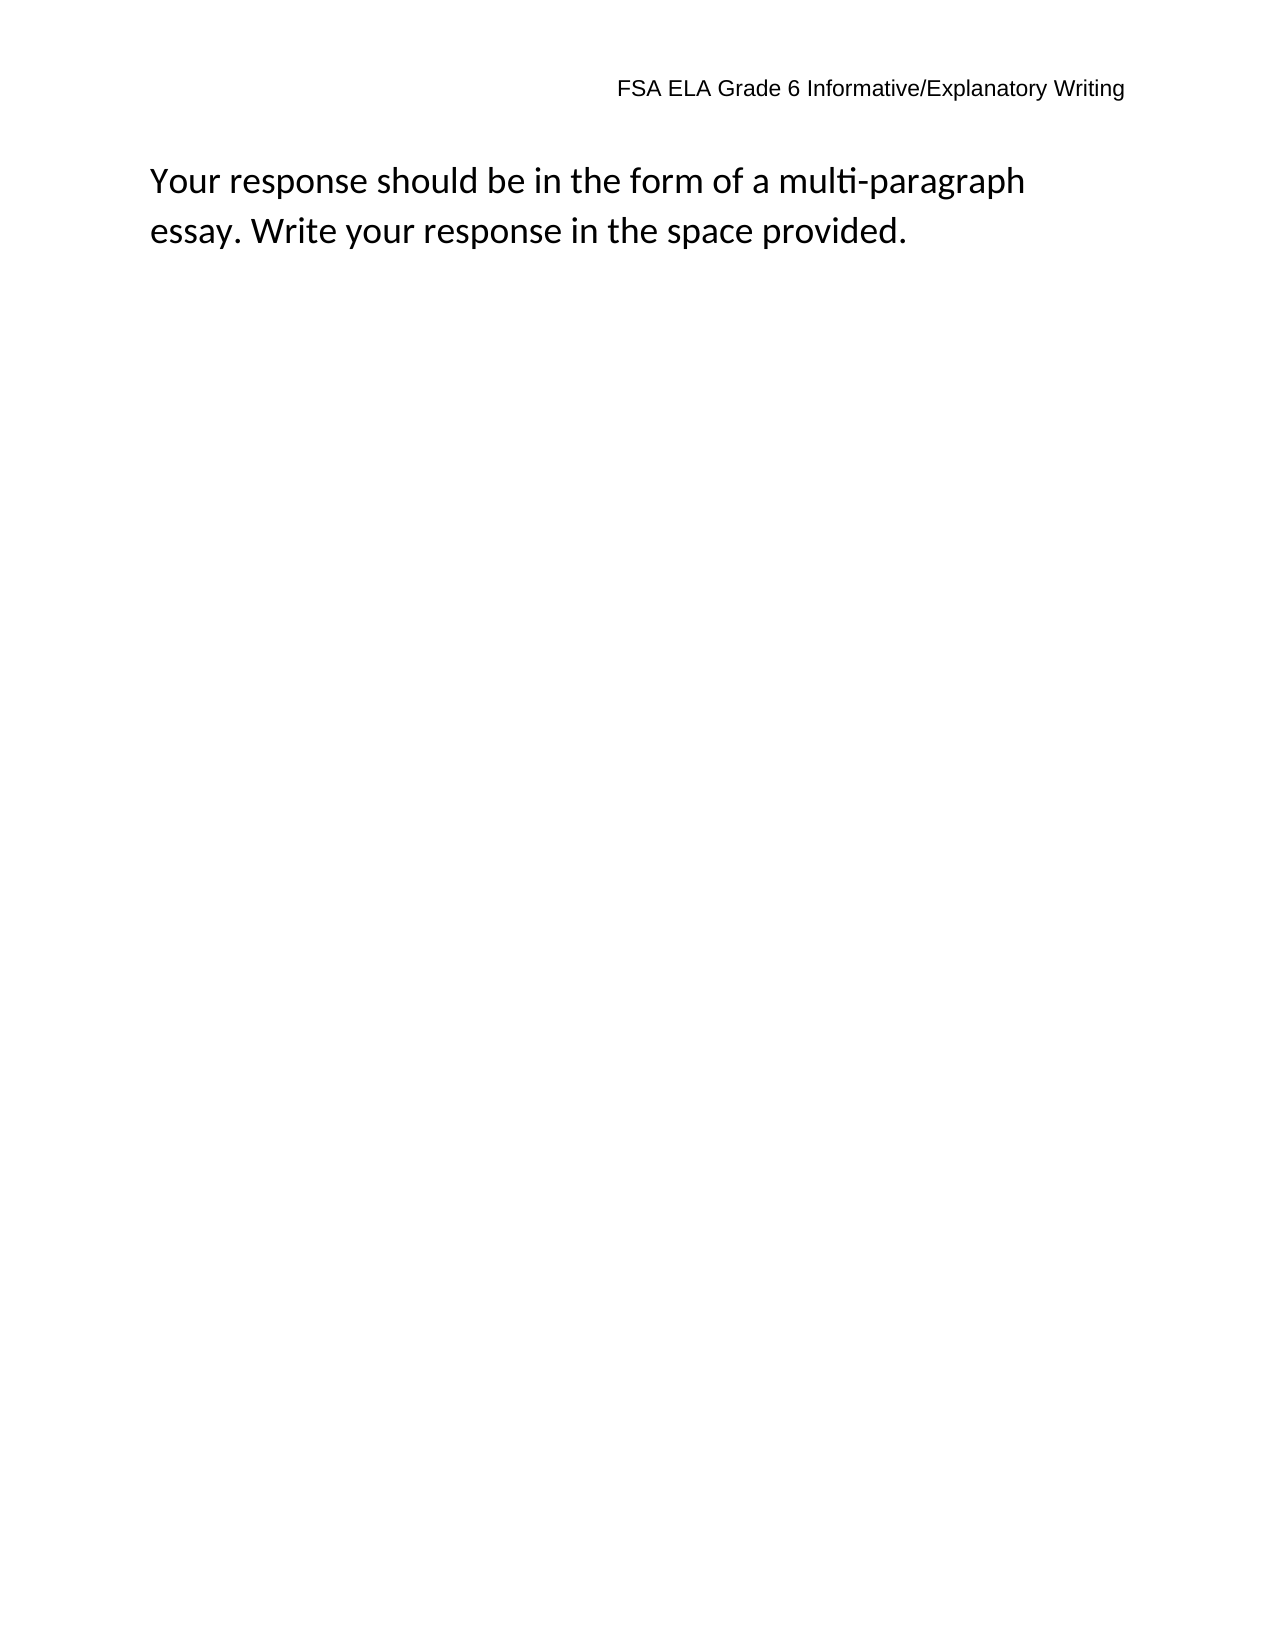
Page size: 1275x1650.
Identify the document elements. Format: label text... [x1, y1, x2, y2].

text Your response should be in the form of a multi-paragraph essay. Write your response in the space provided. [150, 157, 1125, 253]
